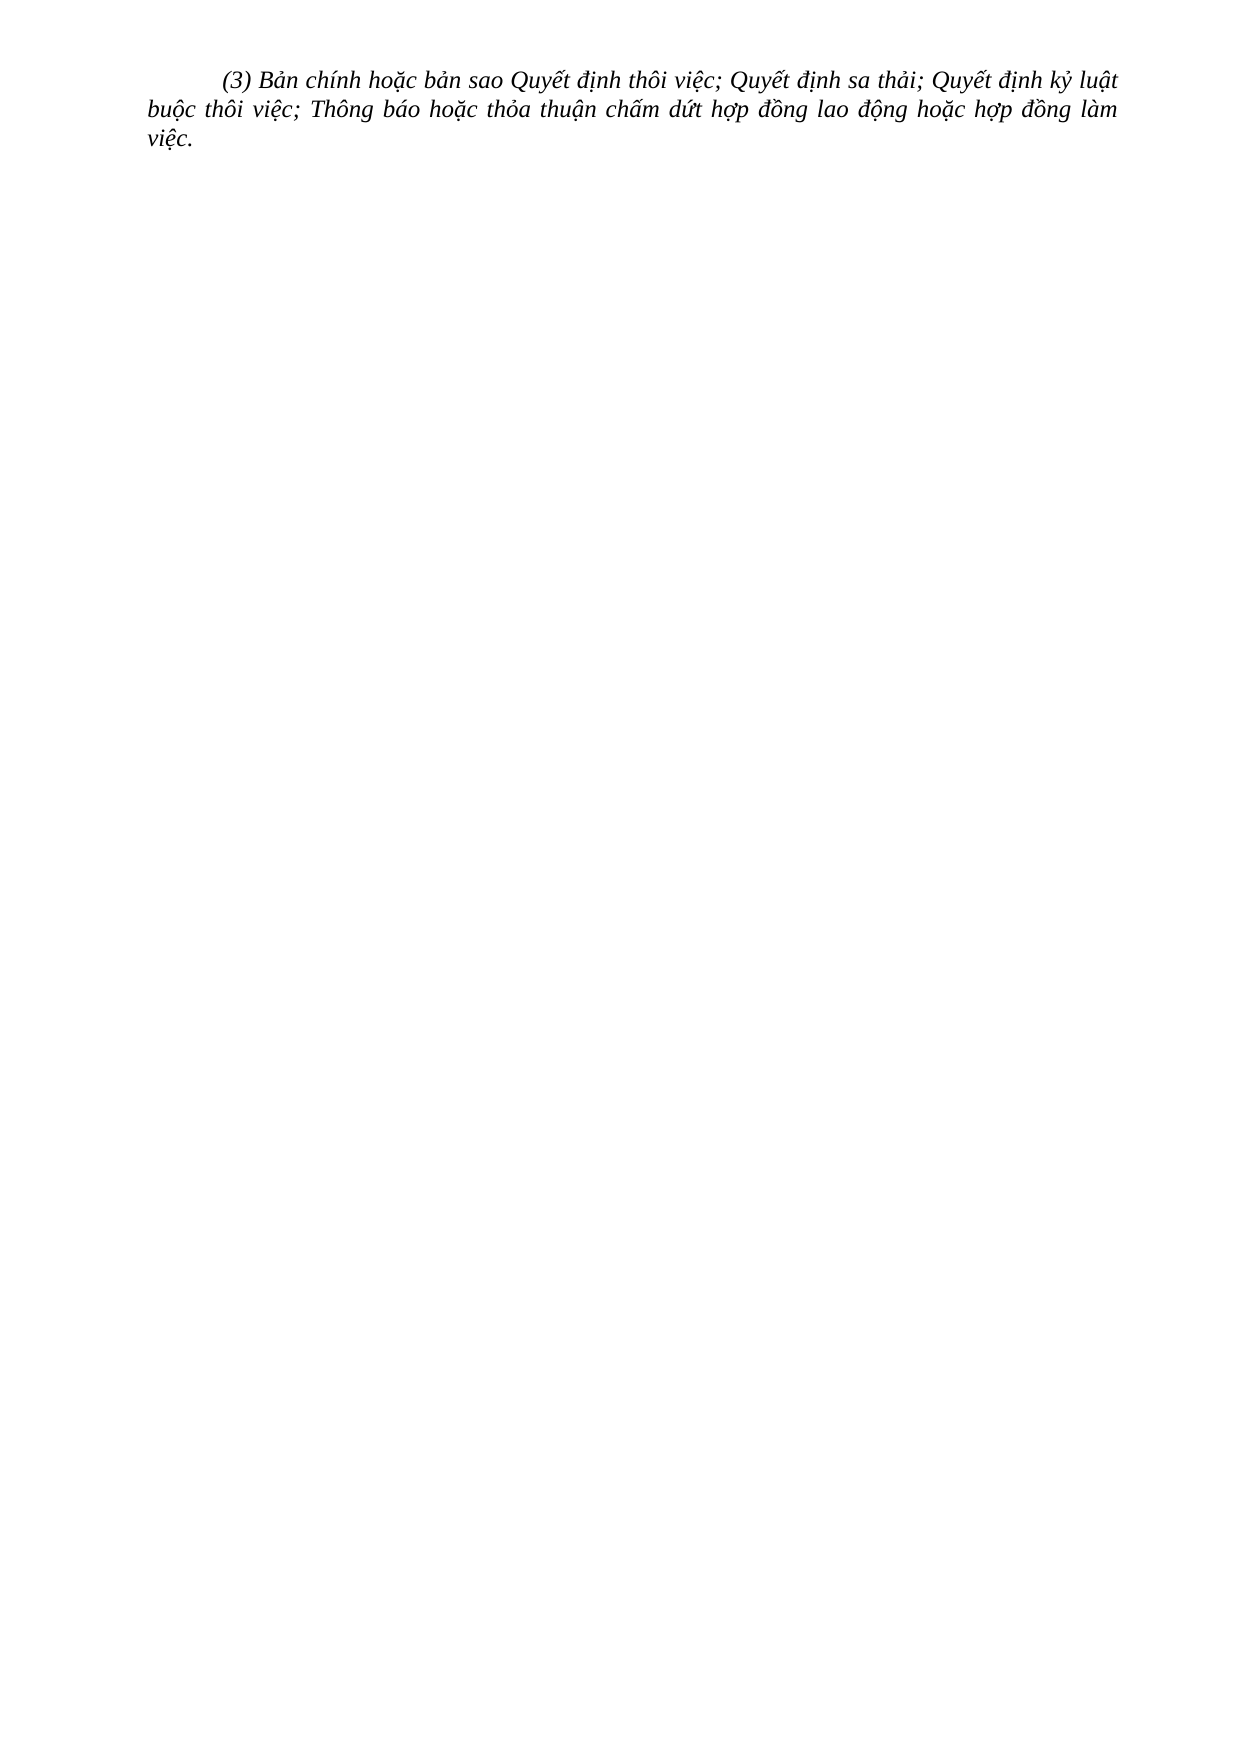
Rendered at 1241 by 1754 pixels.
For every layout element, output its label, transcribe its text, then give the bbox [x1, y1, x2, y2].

text (3) Bản chính hoặc bản sao Quyết định thôi việc; Quyết định sa thải; Quyết định kỷ luật buộc thôi việc; Thông báo hoặc thỏa thuận chấm dứt hợp đồng lao động hoặc hợp đồng làm việc. [147, 66, 1122, 152]
